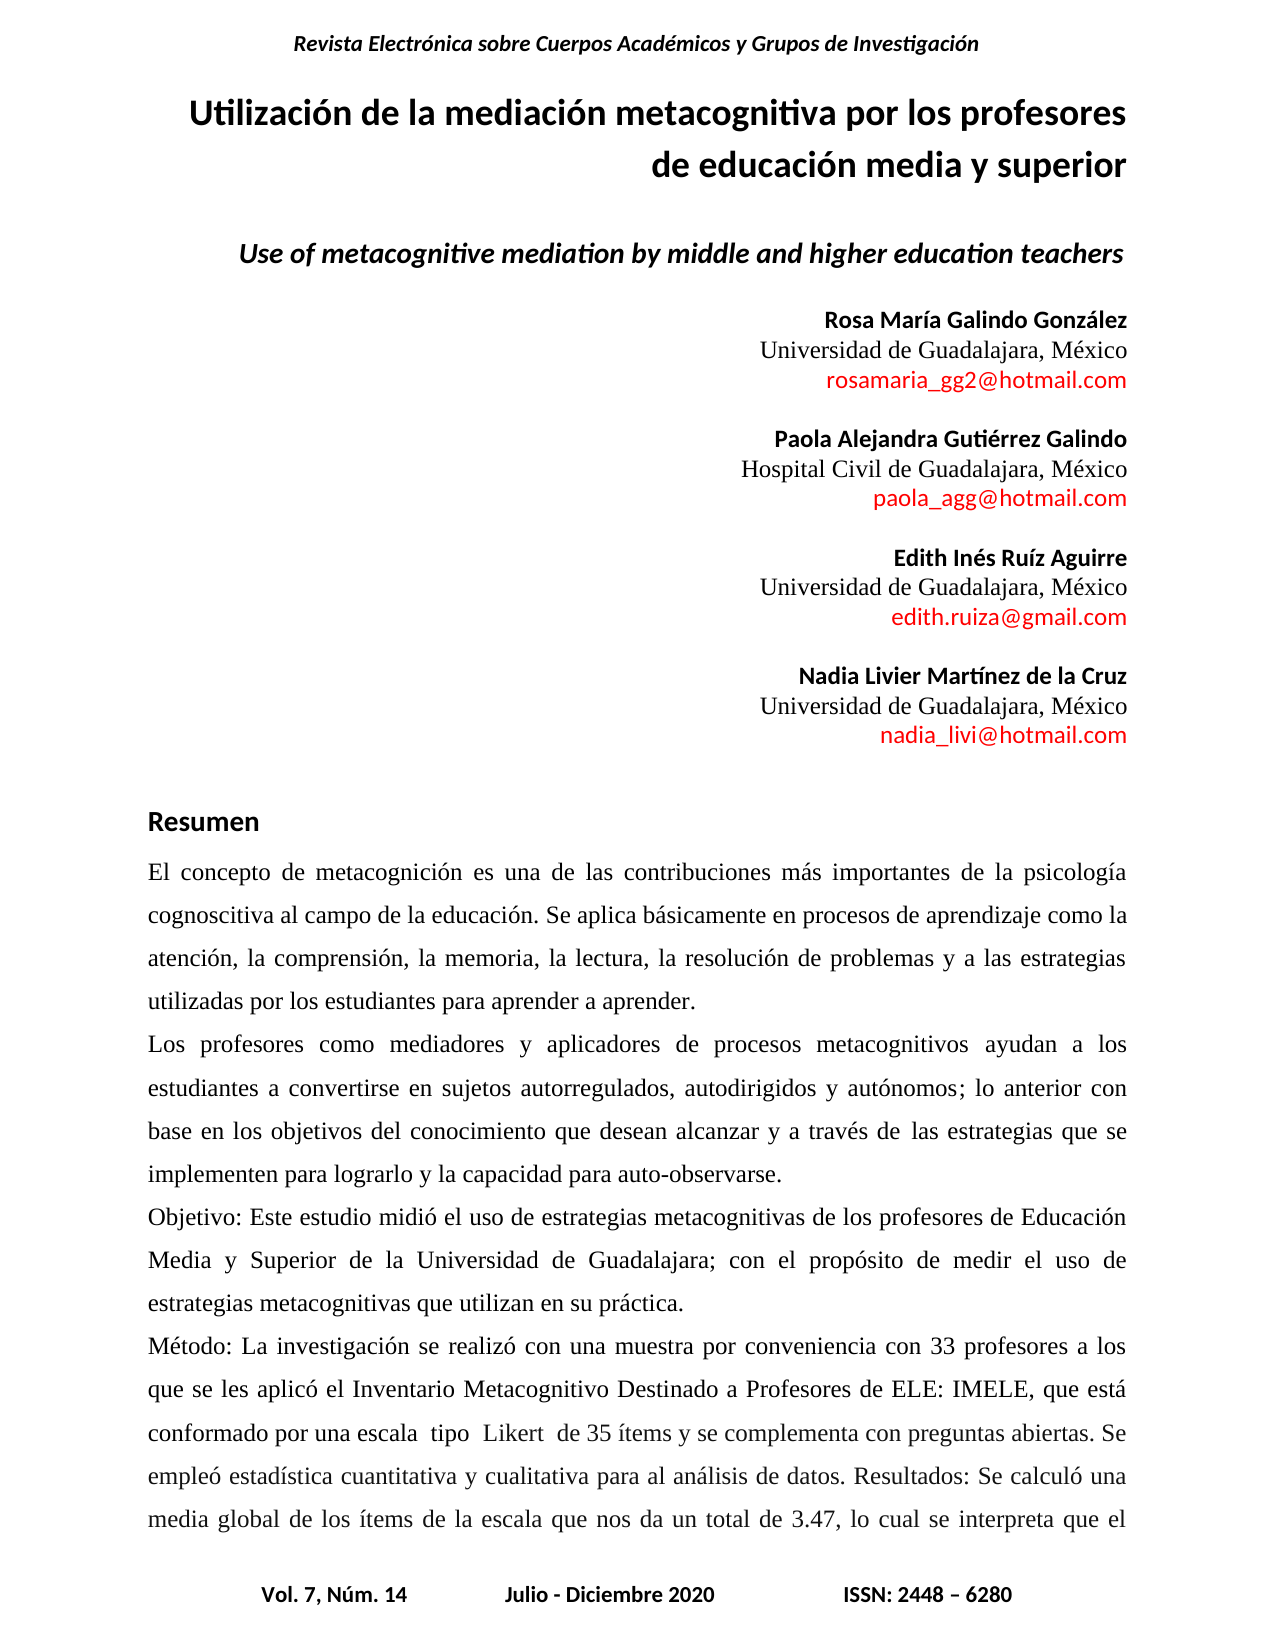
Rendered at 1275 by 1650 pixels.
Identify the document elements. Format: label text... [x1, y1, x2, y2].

text Paola Alejandra Gutiérrez Galindo [148, 423, 1127, 454]
text Rosa María Galindo González [148, 305, 1127, 335]
text Universidad de Guadalajara, México [148, 572, 1127, 601]
text rosamaria_gg2@hotmail.com [148, 364, 1127, 394]
text Los profesores como mediadores y aplicadores de procesos metacognitivos ayudan a los estudiantes a convertirse en sujetos autorregulados, autodirigidos y autónomos; lo anterior con base en los objetivos del conocimiento que desean alcanzar y a través de las estrategias que se implementen para lograrlo y la capacidad para auto-observarse. [148, 1029, 1127, 1188]
text Resumen [148, 803, 1127, 839]
text Universidad de Guadalajara, México [148, 335, 1127, 364]
text El concepto de metacognición es una de las contribuciones más importantes de la psicología cognoscitiva al campo de la educación. Se aplica básicamente en procesos de aprendizaje como la atención, la comprensión, la memoria, la lectura, la resolución de problemas y a las estrategias utilizadas por los estudiantes para aprender a aprender. [148, 857, 1127, 1015]
text Nadia Livier Martínez de la Cruz [148, 660, 1127, 691]
text Universidad de Guadalajara, México [148, 691, 1127, 719]
text Edith Inés Ruíz Aguirre [148, 542, 1127, 572]
text Use of metacognitive mediation by middle and higher education teachers [148, 235, 1127, 271]
text Hospital Civil de Guadalajara, México [148, 454, 1127, 482]
text nadia_livi@hotmail.com [148, 719, 1127, 750]
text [148, 1331, 1127, 1533]
text Objetivo: Este estudio midió el uso de estrategias metacognitivas de los profesores de Educación Media y Superior de la Universidad de Guadalajara; con el propósito de medir el uso de estrategias metacognitivas que utilizan en su práctica. [148, 1202, 1127, 1317]
text paola_agg@hotmail.com [148, 482, 1127, 513]
text Utilización de la mediación metacognitiva por los profesores de educación media y superior [148, 89, 1127, 187]
text edith.ruiza@gmail.com [148, 601, 1127, 632]
